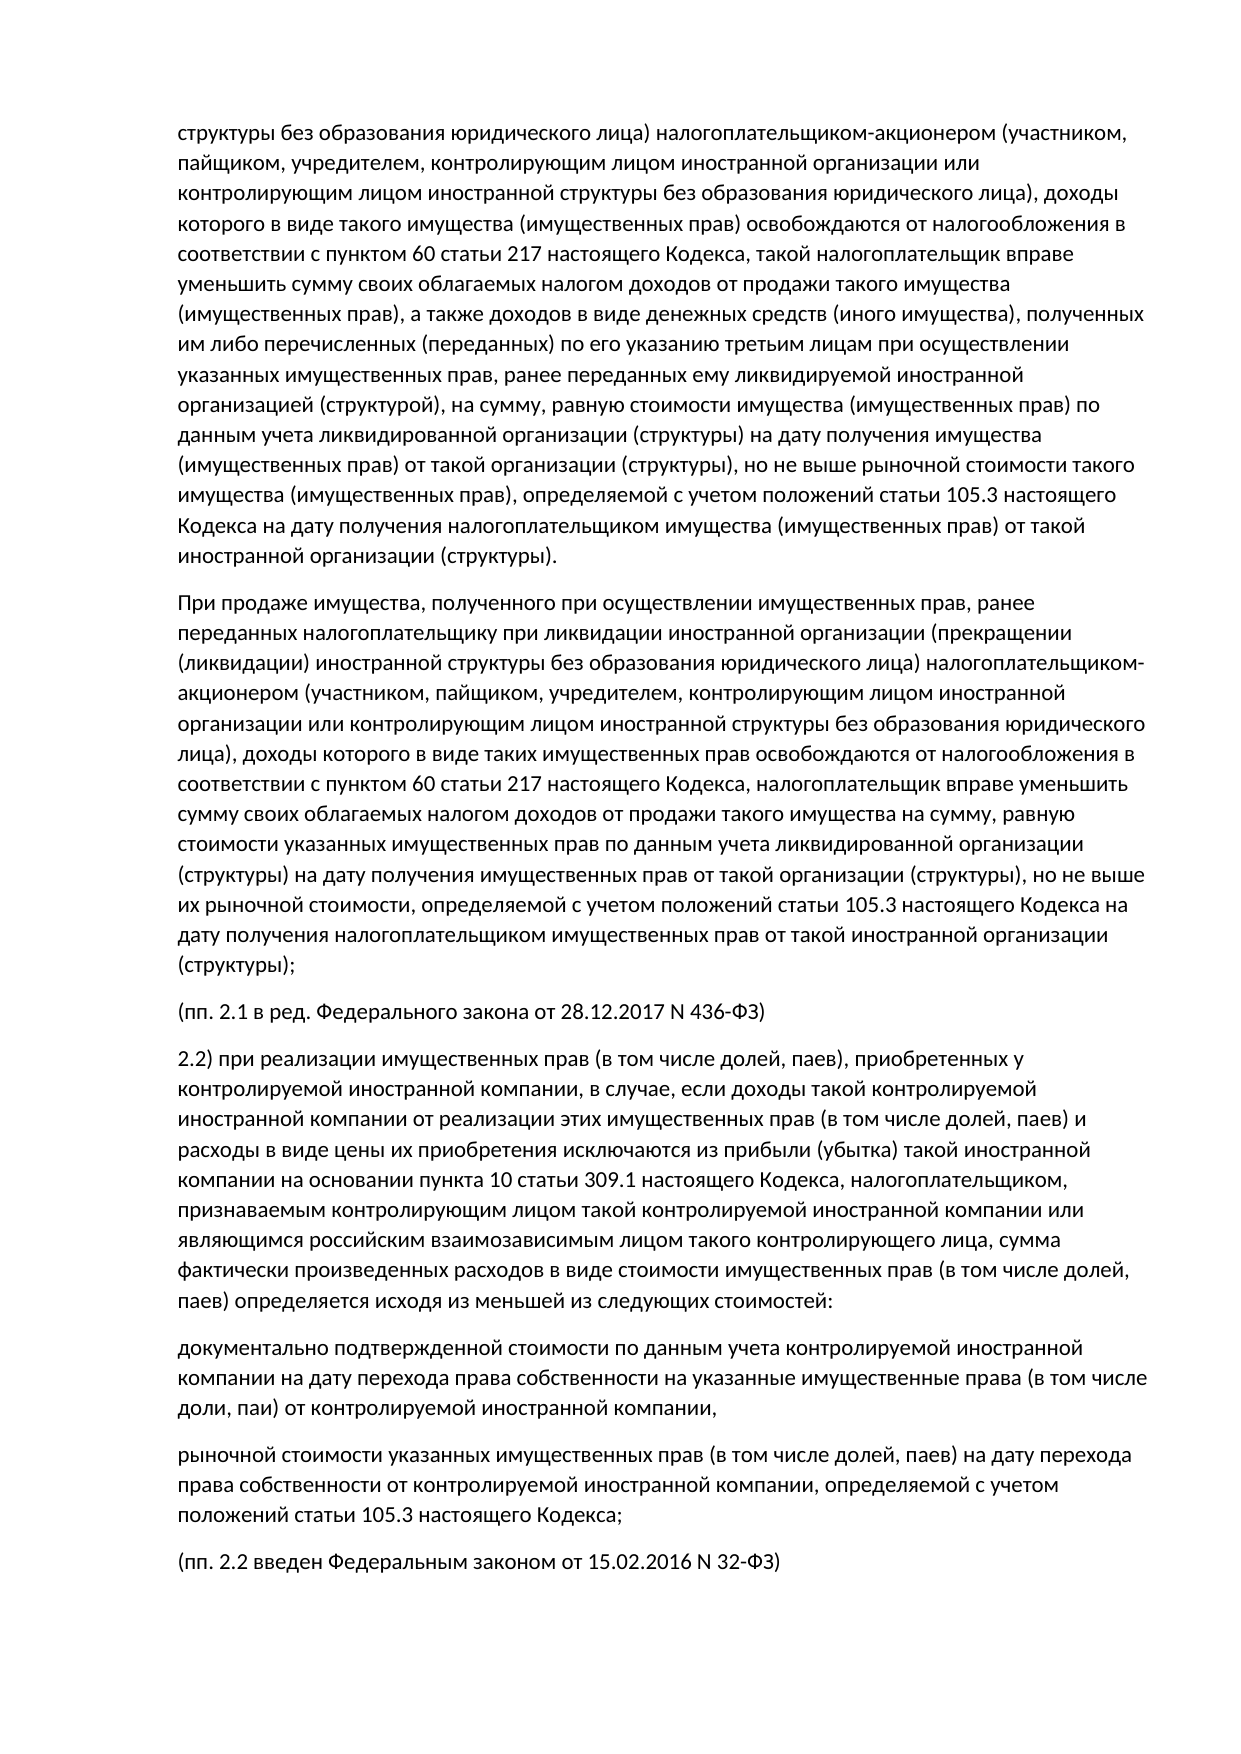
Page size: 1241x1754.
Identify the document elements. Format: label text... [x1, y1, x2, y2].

text документально подтвержденной стоимости по данным учета контролируемой иностранной компании на дату перехода права собственности на указанные имущественные права (в том числе доли, паи) от контролируемой иностранной компании, [177, 1333, 1152, 1421]
text 2.2) при реализации имущественных прав (в том числе долей, паев), приобретенных у контролируемой иностранной компании, в случае, если доходы такой контролируемой иностранной компании от реализации этих имущественных прав (в том числе долей, паев) и расходы в виде цены их приобретения исключаются из прибыли (убытка) такой иностранной компании на основании пункта 10 статьи 309.1 настоящего Кодекса, налогоплательщиком, признаваемым контролирующим лицом такой контролируемой иностранной компании или являющимся российским взаимозависимым лицом такого контролирующего лица, сумма фактически произведенных расходов в виде стоимости имущественных прав (в том числе долей, паев) определяется исходя из меньшей из следующих стоимостей: [177, 1044, 1152, 1314]
text рыночной стоимости указанных имущественных прав (в том числе долей, паев) на дату перехода права собственности от контролируемой иностранной компании, определяемой с учетом положений статьи 105.3 настоящего Кодекса; [177, 1440, 1152, 1528]
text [177, 118, 1152, 569]
text (пп. 2.1 в ред. Федерального закона от 28.12.2017 N 436-ФЗ) [177, 997, 1152, 1025]
text При продаже имущества, полученного при осуществлении имущественных прав, ранее переданных налогоплательщику при ликвидации иностранной организации (прекращении (ликвидации) иностранной структуры без образования юридического лица) налогоплательщиком-акционером (участником, пайщиком, учредителем, контролирующим лицом иностранной организации или контролирующим лицом иностранной структуры без образования юридического лица), доходы которого в виде таких имущественных прав освобождаются от налогообложения в соответствии с пунктом 60 статьи 217 настоящего Кодекса, налогоплательщик вправе уменьшить сумму своих облагаемых налогом доходов от продажи такого имущества на сумму, равную стоимости указанных имущественных прав по данным учета ликвидированной организации (структуры) на дату получения имущественных прав от такой организации (структуры), но не выше их рыночной стоимости, определяемой с учетом положений статьи 105.3 настоящего Кодекса на дату получения налогоплательщиком имущественных прав от такой иностранной организации (структуры); [177, 588, 1152, 978]
text (пп. 2.2 введен Федеральным законом от 15.02.2016 N 32-ФЗ) [177, 1547, 1152, 1575]
